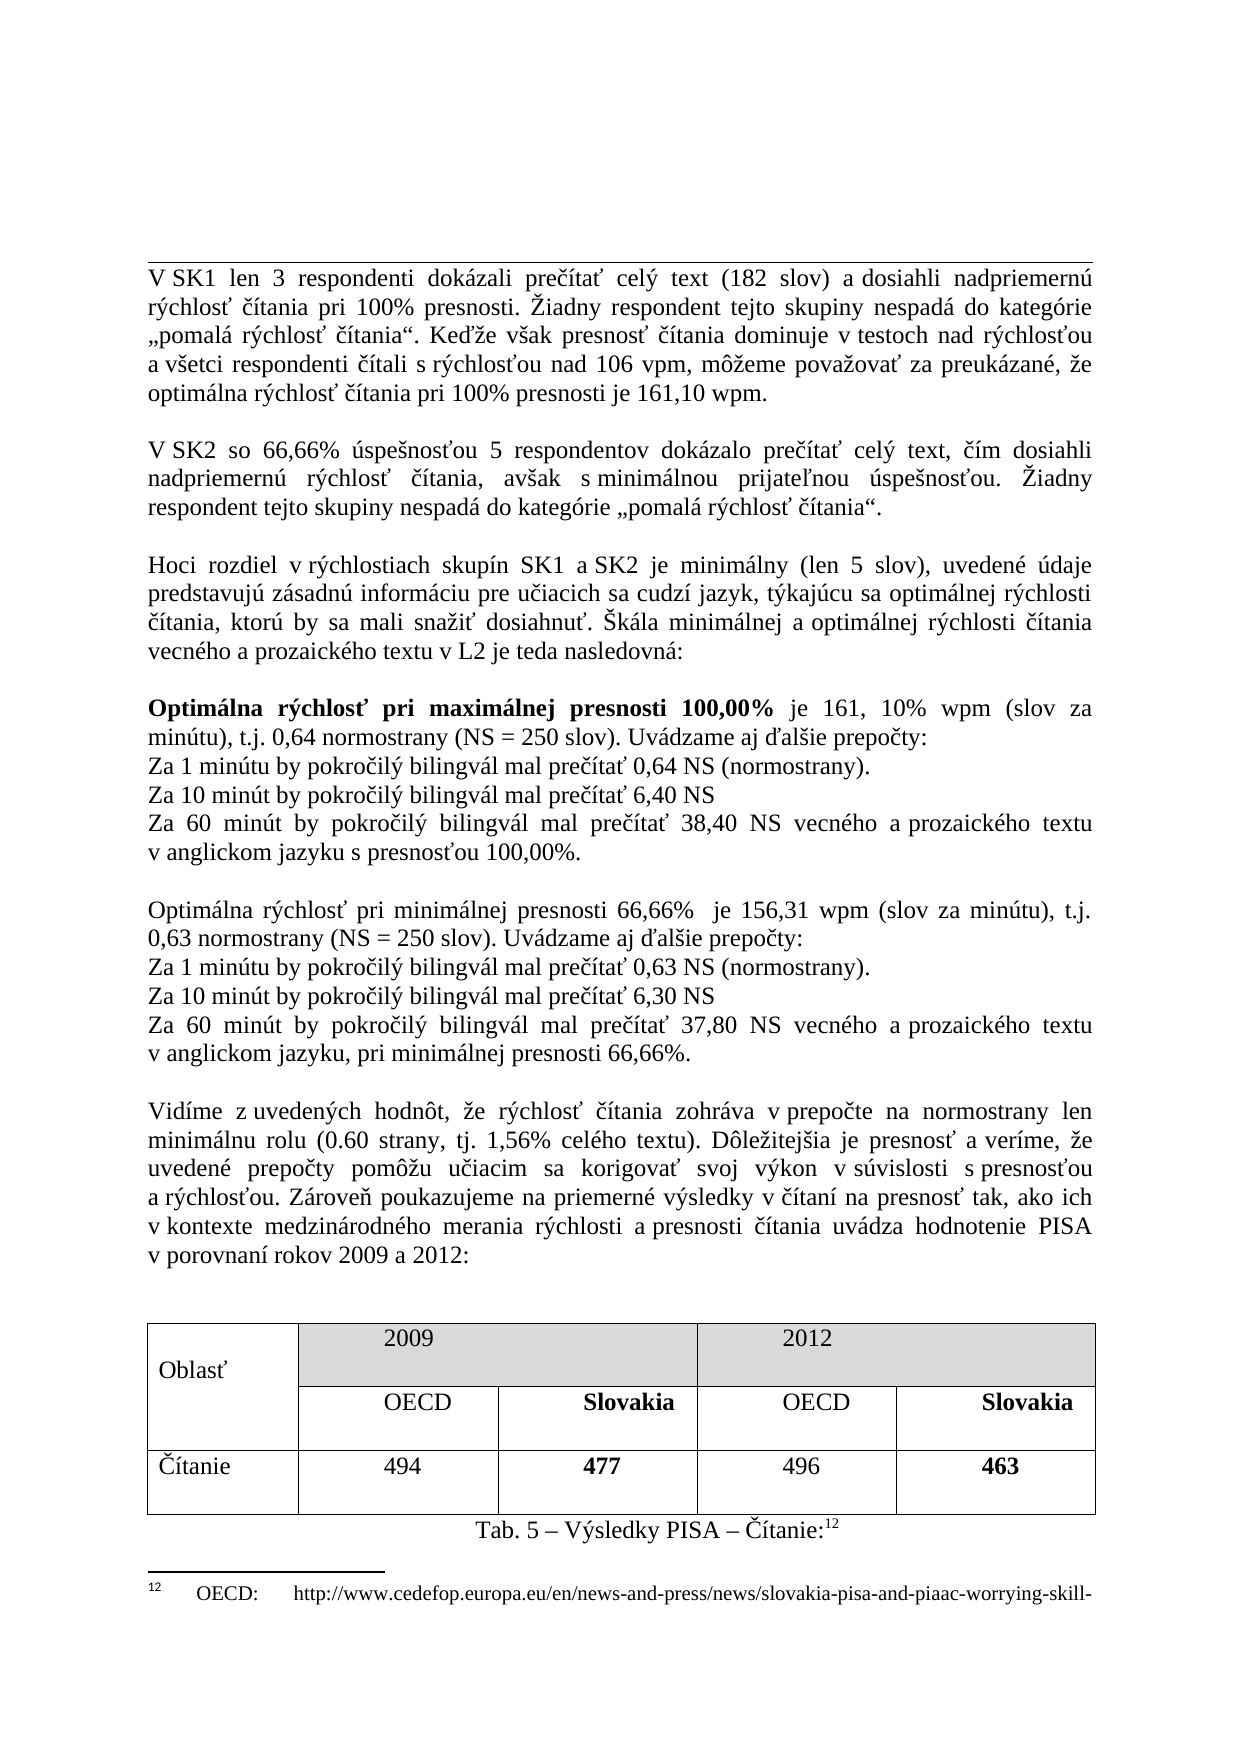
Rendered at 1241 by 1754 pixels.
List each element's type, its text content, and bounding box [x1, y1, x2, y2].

text Za 1 minútu by pokročilý bilingvál mal prečítať 0,63 NS (normostrany). [148, 952, 1093, 981]
table_cell 494 [299, 1451, 498, 1514]
text Optimálna rýchlosť pri maximálnej presnosti 100,00% je 161, 10% wpm (slov za minútu), t.j. 0,64 normostrany (NS = 250 slov). Uvádzame aj ďalšie prepočty: [148, 693, 1093, 751]
table_cell OECD [698, 1387, 896, 1450]
text Za 10 minút by pokročilý bilingvál mal prečítať 6,30 NS [148, 981, 1093, 1010]
table_header Oblasť [148, 1324, 298, 1450]
text Za 10 minút by pokročilý bilingvál mal prečítať 6,40 NS [148, 780, 1093, 808]
text Za 60 minút by pokročilý bilingvál mal prečítať 37,80 NS vecného a prozaického textu v anglickom jazyku, pri minimálnej presnosti 66,66%. [148, 1010, 1093, 1067]
table_cell Čítanie [148, 1451, 298, 1514]
table_cell 463 [897, 1451, 1095, 1514]
text Optimálna rýchlosť pri minimálnej presnosti 66,66% je 156,31 wpm (slov za minútu), t.j. 0,63 normostrany (NS = 250 slov). Uvádzame aj ďalšie prepočty: [148, 895, 1093, 952]
text Za 1 minútu by pokročilý bilingvál mal prečítať 0,64 NS (normostrany). [148, 751, 1093, 780]
table_cell OECD [299, 1387, 498, 1450]
table_header 2012 [698, 1324, 1095, 1386]
text V SK2 so 66,66% úspešnosťou 5 respondentov dokázalo prečítať celý text, čím dosiahli nadpriemernú rýchlosť čítania, avšak s minimálnou prijateľnou úspešnosťou. Žiadny respondent tejto skupiny nespadá do kategórie „pomalá rýchlosť čítania“. [148, 435, 1093, 521]
text V SK1 len 3 respondenti dokázali prečítať celý text (182 slov) a dosiahli nadpriemernú rýchlosť čítania pri 100% presnosti. Žiadny respondent tejto skupiny nespadá do kategórie „pomalá rýchlosť čítania“. Keďže však presnosť čítania dominuje v testoch nad rýchlosťou a všetci respondenti čítali s rýchlosťou nad 106 vpm, môžeme považovať za preukázané, že optimálna rýchlosť čítania pri 100% presnosti je 161,10 wpm. [148, 263, 1093, 407]
table_cell 477 [499, 1451, 697, 1514]
text Tab. 5 – Výsledky PISA – Čítanie: [148, 1515, 1093, 1543]
text Hoci rozdiel v rýchlostiach skupín SK1 a SK2 je minimálny (len 5 slov), uvedené údaje predstavujú zásadnú informáciu pre učiacich sa cudzí jazyk, týkajúcu sa optimálnej rýchlosti čítania, ktorú by sa mali snažiť dosiahnuť. Škála minimálnej a optimálnej rýchlosti čítania vecného a prozaického textu v L2 je teda nasledovná: [148, 550, 1093, 665]
table_header 2009 [299, 1324, 697, 1386]
text Za 60 minút by pokročilý bilingvál mal prečítať 38,40 NS vecného a prozaického textu v anglickom jazyku s presnosťou 100,00%. [148, 808, 1093, 866]
text Vidíme z uvedených hodnôt, že rýchlosť čítania zohráva v prepočte na normostrany len minimálnu rolu (0.60 strany, tj. 1,56% celého textu). Dôležitejšia je presnosť a veríme, že uvedené prepočty pomôžu učiacim sa korigovať svoj výkon v súvislosti s presnosťou a rýchlosťou. Zároveň poukazujeme na priemerné výsledky v čítaní na presnosť tak, ako ich v kontexte medzinárodného merania rýchlosti a presnosti čítania uvádza hodnotenie PISA v porovnaní rokov 2009 a 2012: [148, 1096, 1093, 1268]
table_cell 496 [698, 1451, 896, 1514]
table_cell Slovakia [499, 1387, 697, 1450]
table_cell Slovakia [897, 1387, 1095, 1450]
